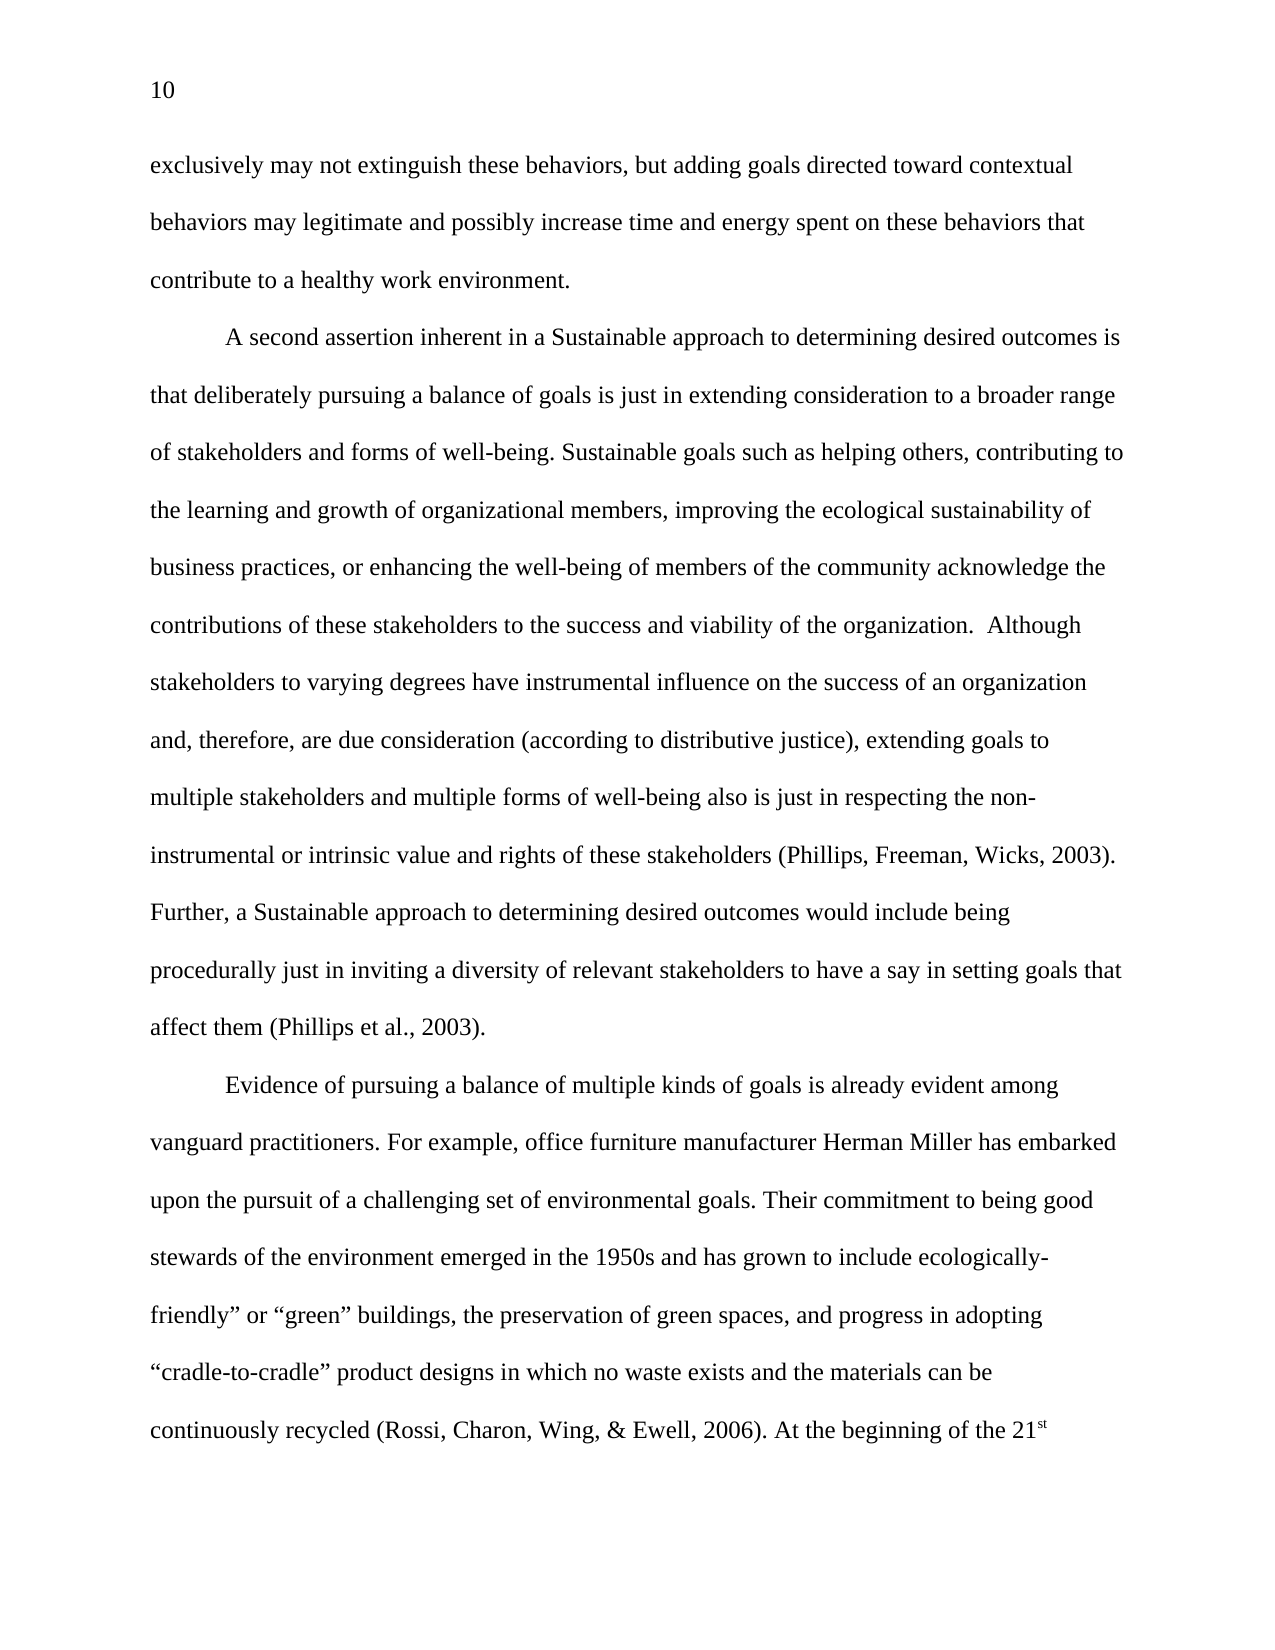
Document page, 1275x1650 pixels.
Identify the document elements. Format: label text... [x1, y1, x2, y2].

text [150, 1070, 1125, 1444]
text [150, 150, 1125, 294]
text A second assertion inherent in a Sustainable approach to determining desired outcomes is that deliberately pursuing a balance of goals is just in extending consideration to a broader range of stakeholders and forms of well-being. Sustainable goals such as helping others, contributing to the learning and growth of organizational members, improving the ecological sustainability of business practices, or enhancing the well-being of members of the community acknowledge the contributions of these stakeholders to the success and viability of the organization. Although stakeholders to varying degrees have instrumental influence on the success of an organization and, therefore, are due consideration (according to distributive justice), extending goals to multiple stakeholders and multiple forms of well-being also is just in respecting the non-instrumental or intrinsic value and rights of these stakeholders (Phillips, Freeman, Wicks, 2003). Further, a Sustainable approach to determining desired outcomes would include being procedurally just in inviting a diversity of relevant stakeholders to have a say in setting goals that affect them (Phillips et al., 2003). [150, 322, 1125, 1041]
